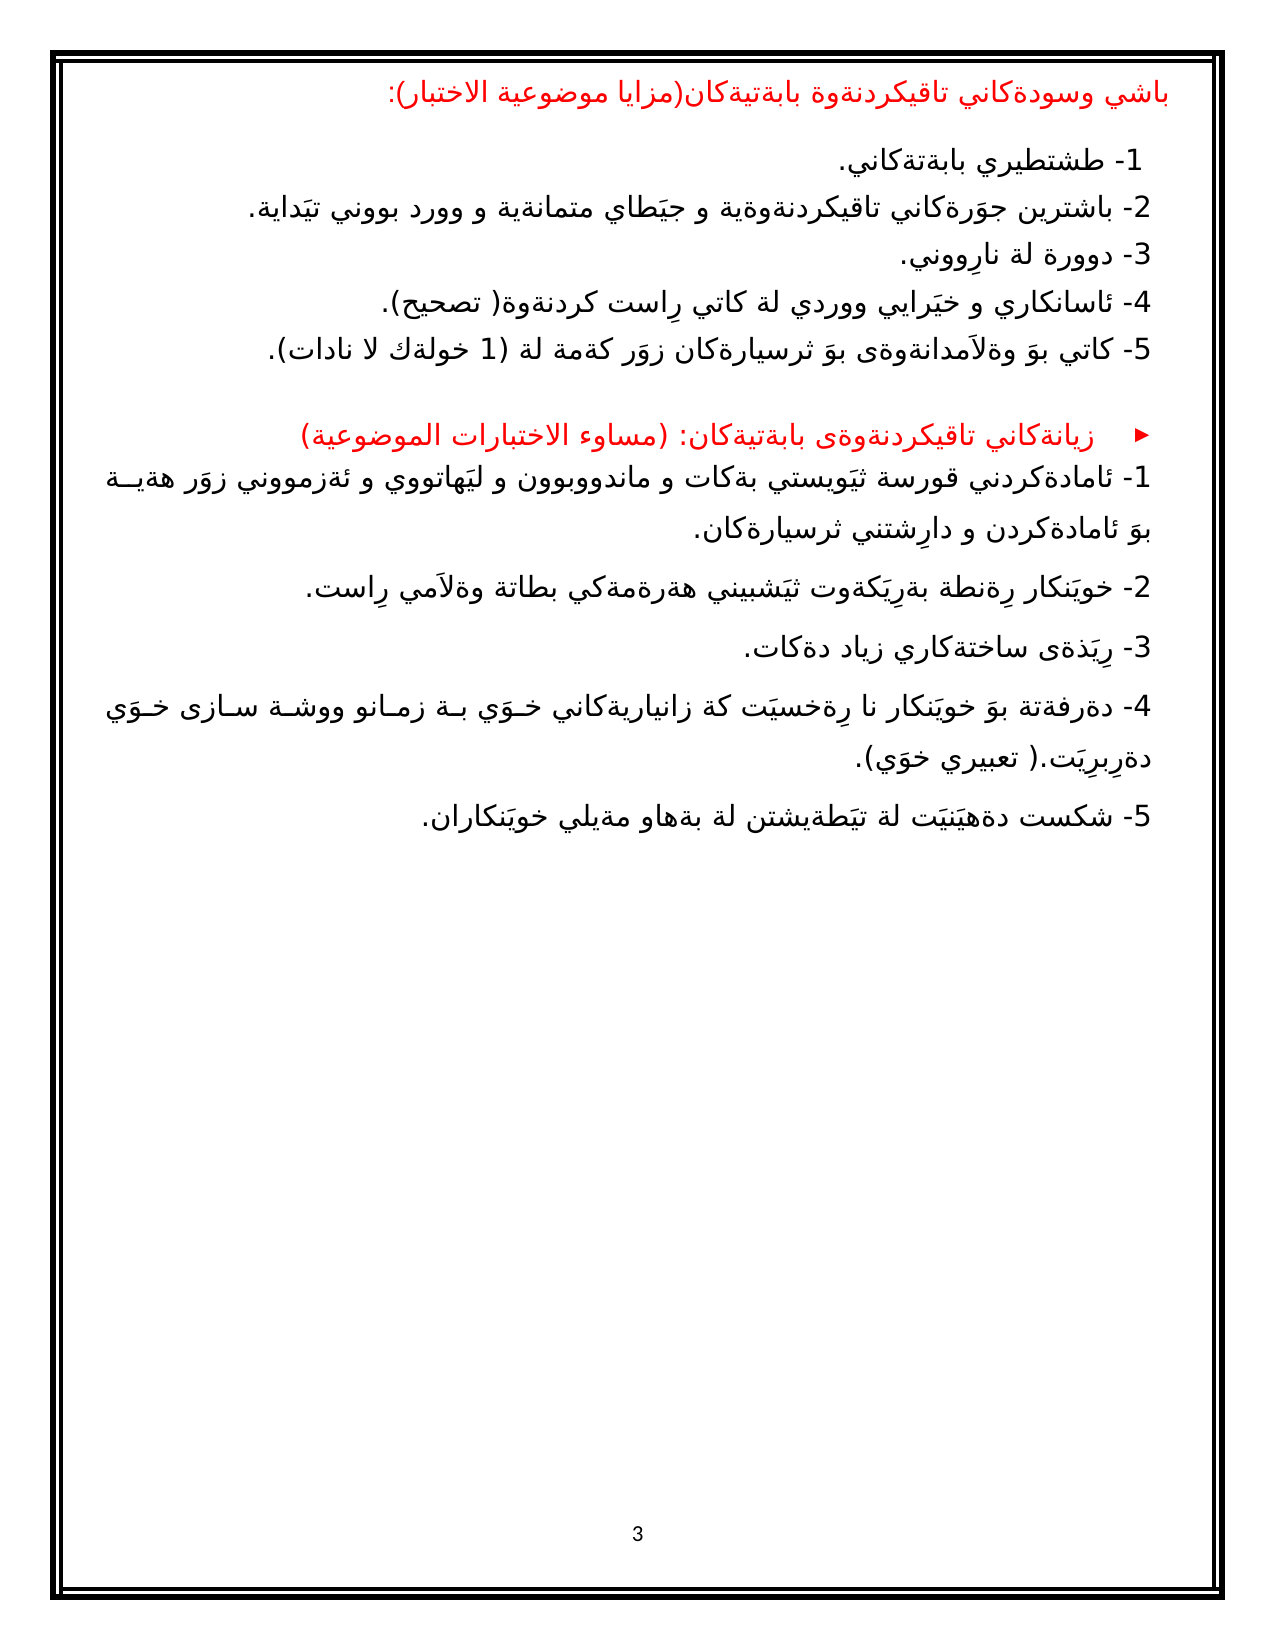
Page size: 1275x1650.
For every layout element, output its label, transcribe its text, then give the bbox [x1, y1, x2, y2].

text باشي وسودةكاني تاقيكردنةوة بابةتيةكان(مزايا موضوعية الاختبار): [105, 75, 1170, 109]
text 1- ئامادةكردني قورسة ثيَويستي بةكات و ماندووبوون و ليَهاتووي و ئةزمووني زوَر هةية بوَ ئامادةكردن و دارِشتني ثرسيارةكان. [105, 460, 1152, 545]
text 4- ئاسانكاري و خيَرايي ووردي لة كاتي رِاست كردنةوة( تصحيح). [105, 285, 1152, 319]
text 2- باشترين جوَرةكاني تاقيكردنةوةية و جيَطاي متمانةية و وورد بووني تيَداية. [105, 190, 1152, 224]
text 5- كاتي بوَ وةلاَمدانةوةى بوَ ثرسيارةكان زوَر كةمة لة (1 خولةك لا نادات). [105, 332, 1152, 366]
text 5- شكست دةهيَنيَت لة تيَطةيشتن لة بةهاو مةيلي خويَنكاران. [105, 799, 1152, 833]
list زيانةكاني تاقيكردنةوةى بابةتيةكان: (مساوء الاختبارات الموضوعية) [105, 418, 1132, 452]
text 3- رِيَذةى ساختةكاري زياد دةكات. [105, 630, 1152, 664]
text 3- دوورة لة نارِووني. [105, 238, 1152, 272]
text 4- دةرفةتة بوَ خويَنكار نا رِةخسيَت كة زانياريةكاني خوَي بة زمانو ووشة سازى خوَي دةرِبرِيَت.( تعبيري خوَي). [105, 689, 1152, 774]
text 2- خويَنكار رِةنطة بةرِيَكةوت ثيَشبيني هةرةمةكي بطاتة وةلاَمي رِاست. [105, 571, 1152, 604]
text 1- طشتطيري بابةتةكاني. [105, 143, 1152, 177]
